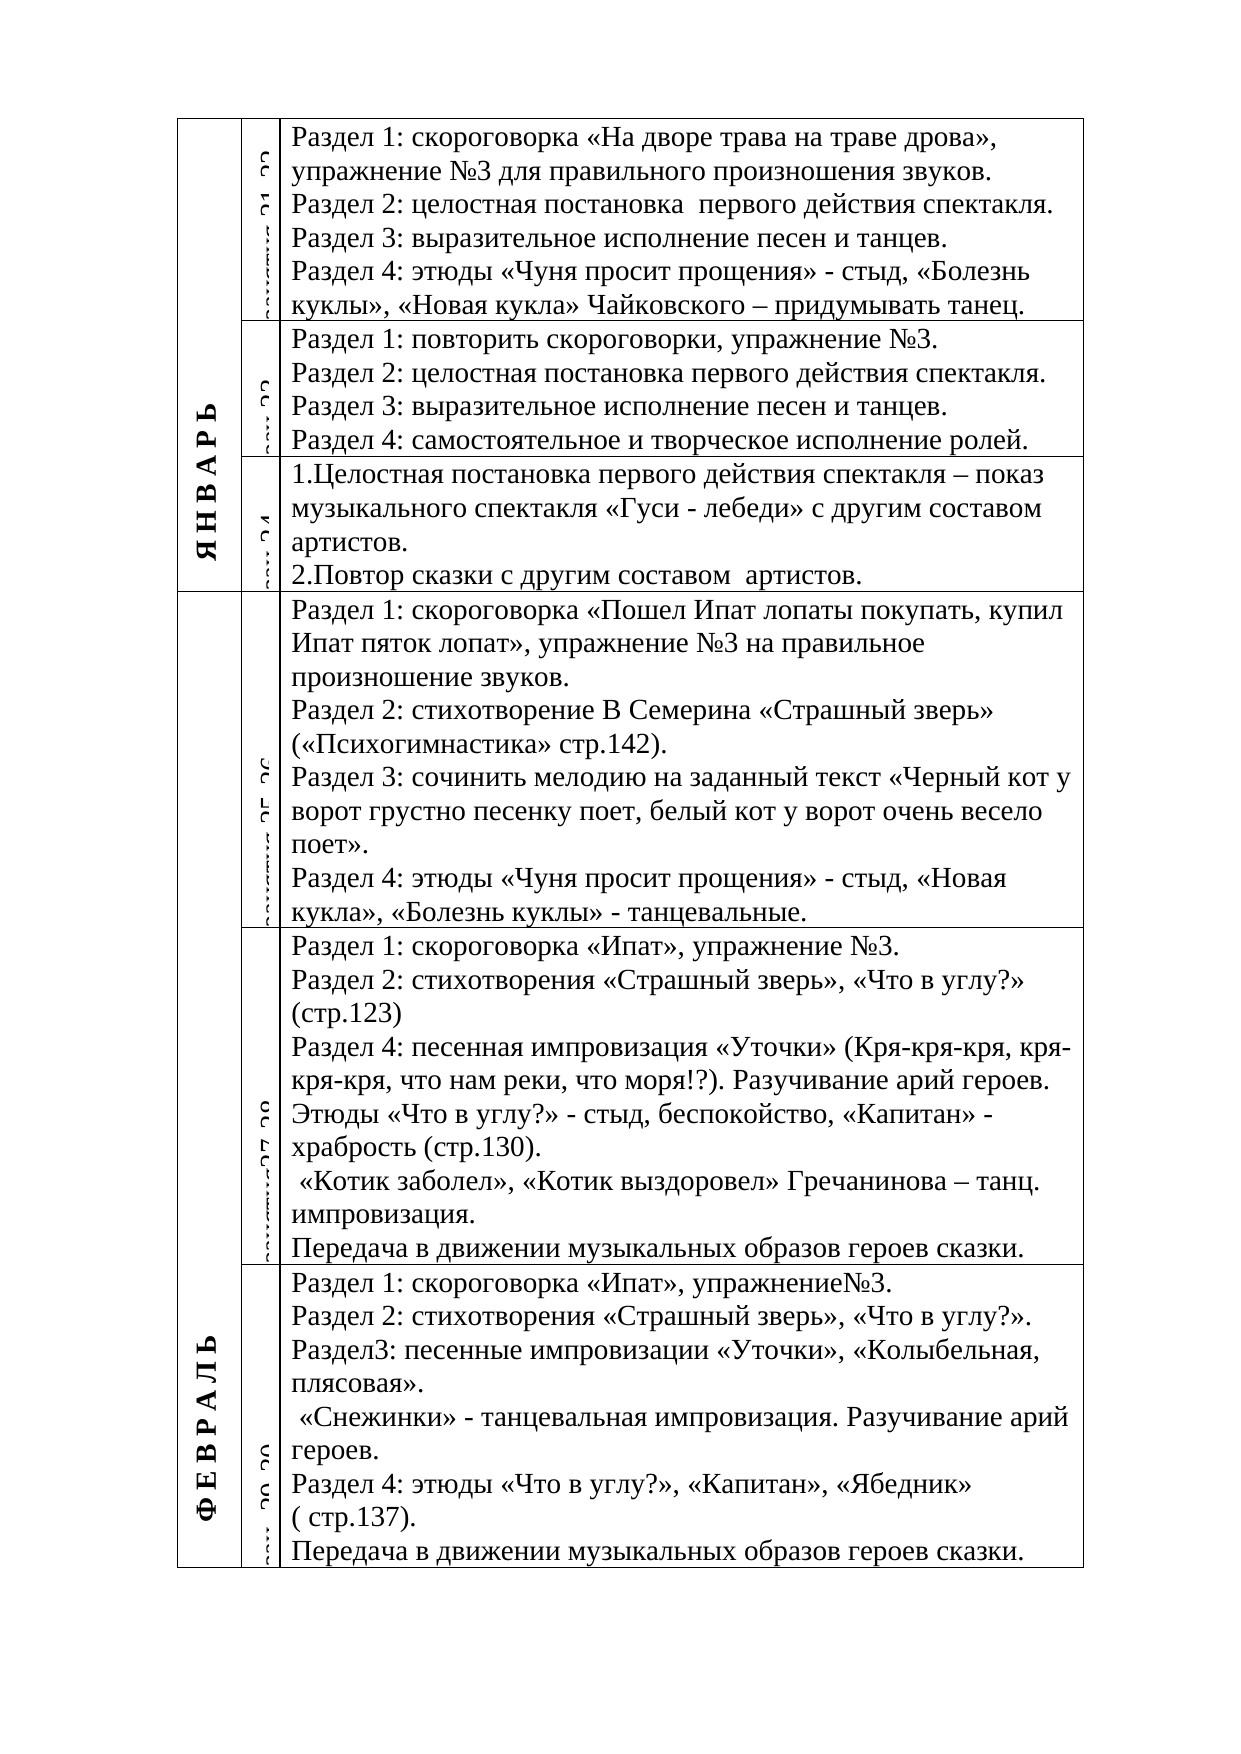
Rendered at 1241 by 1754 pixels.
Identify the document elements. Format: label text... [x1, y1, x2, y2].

table_cell занятия27-28 [242, 928, 279, 1264]
table_cell Раздел 1: повторить скороговорки, упражнение №3. Раздел 2: целостная постановка первого действия спектакля. Раздел 3: выразительное исполнение песен и танцев. Раздел 4: самостоятельное и творческое исполнение ролей. [281, 321, 1083, 456]
table_cell занятия 21-22 [242, 119, 279, 320]
table_cell Раздел 1: скороговорка «Ипат», упражнение№3. Раздел 2: стихотворения «Страшный зверь», «Что в углу?». Раздел3: песенные импровизации «Уточки», «Колыбельная, плясовая». «Снежинки» - танцевальная импровизация. Разучивание арий героев. Раздел 4: этюды «Что в углу?», «Капитан», «Ябедник» ( стр.137). Передача в движении музыкальных образов героев сказки. [281, 1265, 1083, 1567]
table_cell Раздел 1: скороговорка «Пошел Ипат лопаты покупать, купил Ипат пяток лопат», упражнение №3 на правильное произношение звуков. Раздел 2: стихотворение В Семерина «Страшный зверь» («Психогимнастика» стр.142). Раздел 3: сочинить мелодию на заданный текст «Черный кот у ворот грустно песенку поет, белый кот у ворот очень весело поет». Раздел 4: этюды «Чуня просит прощения» - стыд, «Новая кукла», «Болезнь куклы» - танцевальные. [281, 592, 1083, 927]
table_cell занятия 25-26 [242, 592, 279, 927]
table_cell зан. 29-30 [242, 1265, 279, 1567]
table_cell 1.Целостная постановка первого действия спектакля – показ музыкального спектакля «Гуси - лебеди» с другим составом артистов. 2.Повтор сказки с другим составом артистов. [281, 457, 1083, 591]
table_cell Раздел 1: скороговорка «Ипат», упражнение №3. Раздел 2: стихотворения «Страшный зверь», «Что в углу?» (стр.123) Раздел 4: песенная импровизация «Уточки» (Кря-кря-кря, кря-кря-кря, что нам реки, что моря!?). Разучивание арий героев. Этюды «Что в углу?» - стыд, беспокойство, «Капитан» - храбрость (стр.130). «Котик заболел», «Котик выздоровел» Гречанинова – танц. импровизация. Передача в движении музыкальных образов героев сказки. [281, 928, 1083, 1264]
table_cell зан.23 [242, 321, 279, 456]
table_cell Я Н В А Р Ь [178, 119, 241, 591]
table_cell Раздел 1: скороговорка «На дворе трава на траве дрова», упражнение №3 для правильного произношения звуков. Раздел 2: целостная постановка первого действия спектакля. Раздел 3: выразительное исполнение песен и танцев. Раздел 4: этюды «Чуня просит прощения» - стыд, «Болезнь куклы», «Новая кукла» Чайковского – придумывать танец. [281, 119, 1083, 320]
table_cell Ф Е В Р А Л Ь [178, 592, 241, 1567]
table_cell зан.24 [242, 457, 279, 591]
